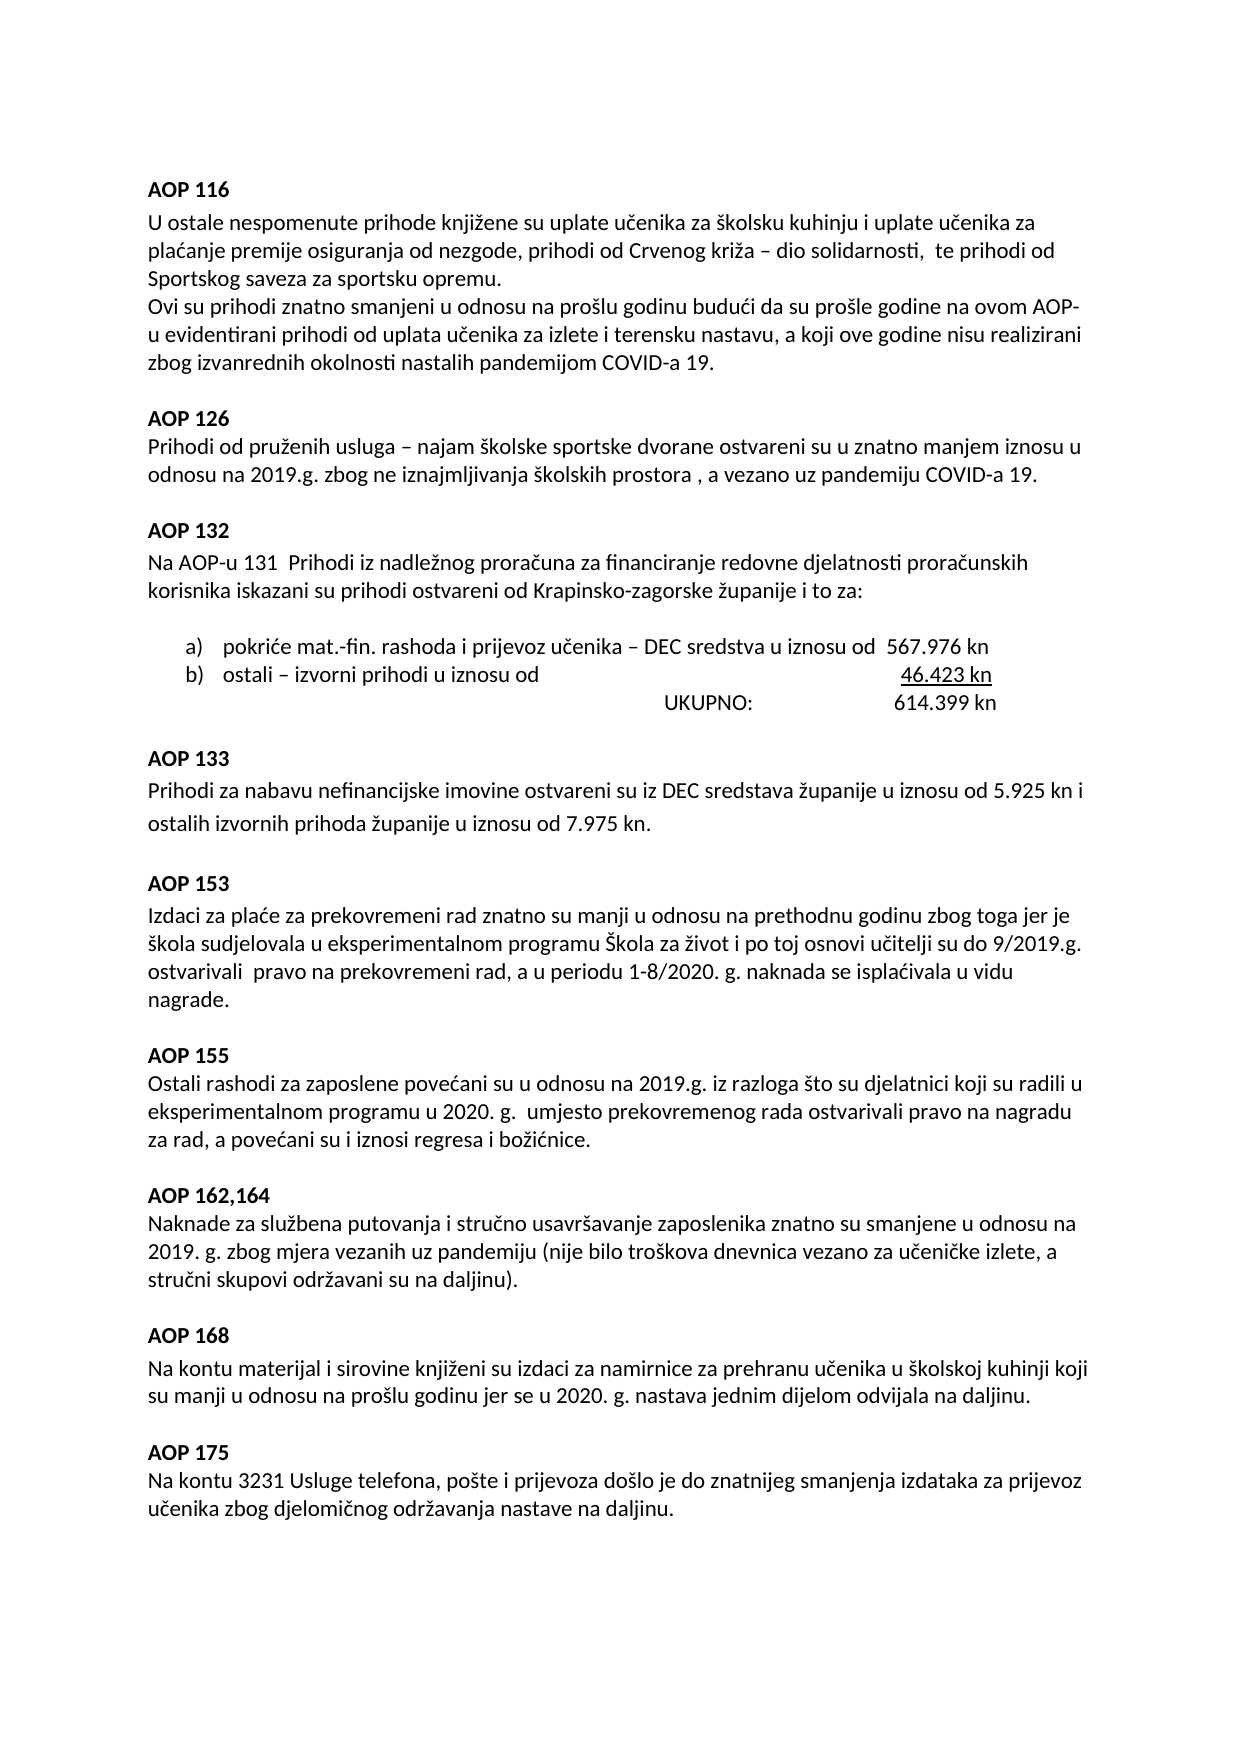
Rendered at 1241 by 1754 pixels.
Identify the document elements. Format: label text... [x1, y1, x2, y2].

text U ostale nespomenute prihode knjižene su uplate učenika za školsku kuhinju i uplate učenika za plaćanje premije osiguranja od nezgode, prihodi od Crvenog križa – dio solidarnosti, te prihodi od Sportskog saveza za sportsku opremu. [148, 208, 1093, 292]
list ostali – izvorni prihodi u iznosu od 46.423 kn [185, 660, 1093, 688]
text Prihodi od pruženih usluga – najam školske sportske dvorane ostvareni su u znatno manjem iznosu u odnosu na 2019.g. zbog ne iznajmljivanja školskih prostora , a vezano uz pandemiju COVID-a 19. [148, 432, 1093, 488]
text AOP 116 [148, 176, 1093, 204]
text Na kontu materijal i sirovine knjiženi su izdaci za namirnice za prehranu učenika u školskoj kuhinji koji su manji u odnosu na prošlu godinu jer se u 2020. g. nastava jednim dijelom odvijala na daljinu. [148, 1354, 1093, 1410]
text AOP 168 [148, 1321, 1093, 1349]
text Naknade za službena putovanja i stručno usavršavanje zaposlenika znatno su smanjene u odnosu na 2019. g. zbog mjera vezanih uz pandemiju (nije bilo troškova dnevnica vezano za učeničke izlete, a stručni skupovi održavani su na daljinu). [148, 1209, 1093, 1293]
text AOP 126 [148, 404, 1093, 432]
text Na AOP-u 131 Prihodi iz nadležnog proračuna za financiranje redovne djelatnosti proračunskih korisnika iskazani su prihodi ostvareni od Krapinsko-zagorske županije i to za: [148, 548, 1093, 604]
text Izdaci za plaće za prekovremeni rad znatno su manji u odnosu na prethodnu godinu zbog toga jer je škola sudjelovala u eksperimentalnom programu Škola za život i po toj osnovi učitelji su do 9/2019.g. ostvarivali pravo na prekovremeni rad, a u periodu 1-8/2020. g. naknada se isplaćivala u vidu nagrade. [148, 901, 1093, 1013]
list pokriće mat.-fin. rashoda i prijevoz učenika – DEC sredstva u iznosu od 567.976 kn [185, 632, 1093, 660]
text Ovi su prihodi znatno smanjeni u odnosu na prošlu godinu budući da su prošle godine na ovom AOP-u evidentirani prihodi od uplata učenika za izlete i terensku nastavu, a koji ove godine nisu realizirani zbog izvanrednih okolnosti nastalih pandemijom COVID-a 19. [148, 292, 1093, 376]
text UKUPNO: 614.399 kn [664, 688, 1093, 716]
text Prihodi za nabavu nefinancijske imovine ostvareni su iz DEC sredstava županije u iznosu od 5.925 kn i ostalih izvornih prihoda županije u iznosu od 7.975 kn. [148, 777, 1093, 837]
text AOP 132 [148, 516, 1093, 544]
text Na kontu 3231 Usluge telefona, pošte i prijevoza došlo je do znatnijeg smanjenja izdataka za prijevoz učenika zbog djelomičnog održavanja nastave na daljinu. [148, 1466, 1093, 1522]
text Ostali rashodi za zaposlene povećani su u odnosu na 2019.g. iz razloga što su djelatnici koji su radili u eksperimentalnom programu u 2020. g. umjesto prekovremenog rada ostvarivali pravo na nagradu za rad, a povećani su i iznosi regresa i božićnice. [148, 1069, 1093, 1153]
text AOP 162,164 [148, 1181, 1093, 1209]
text AOP 175 [148, 1438, 1093, 1466]
text AOP 133 [148, 744, 1093, 772]
text AOP 155 [148, 1041, 1093, 1069]
text AOP 153 [148, 869, 1093, 897]
